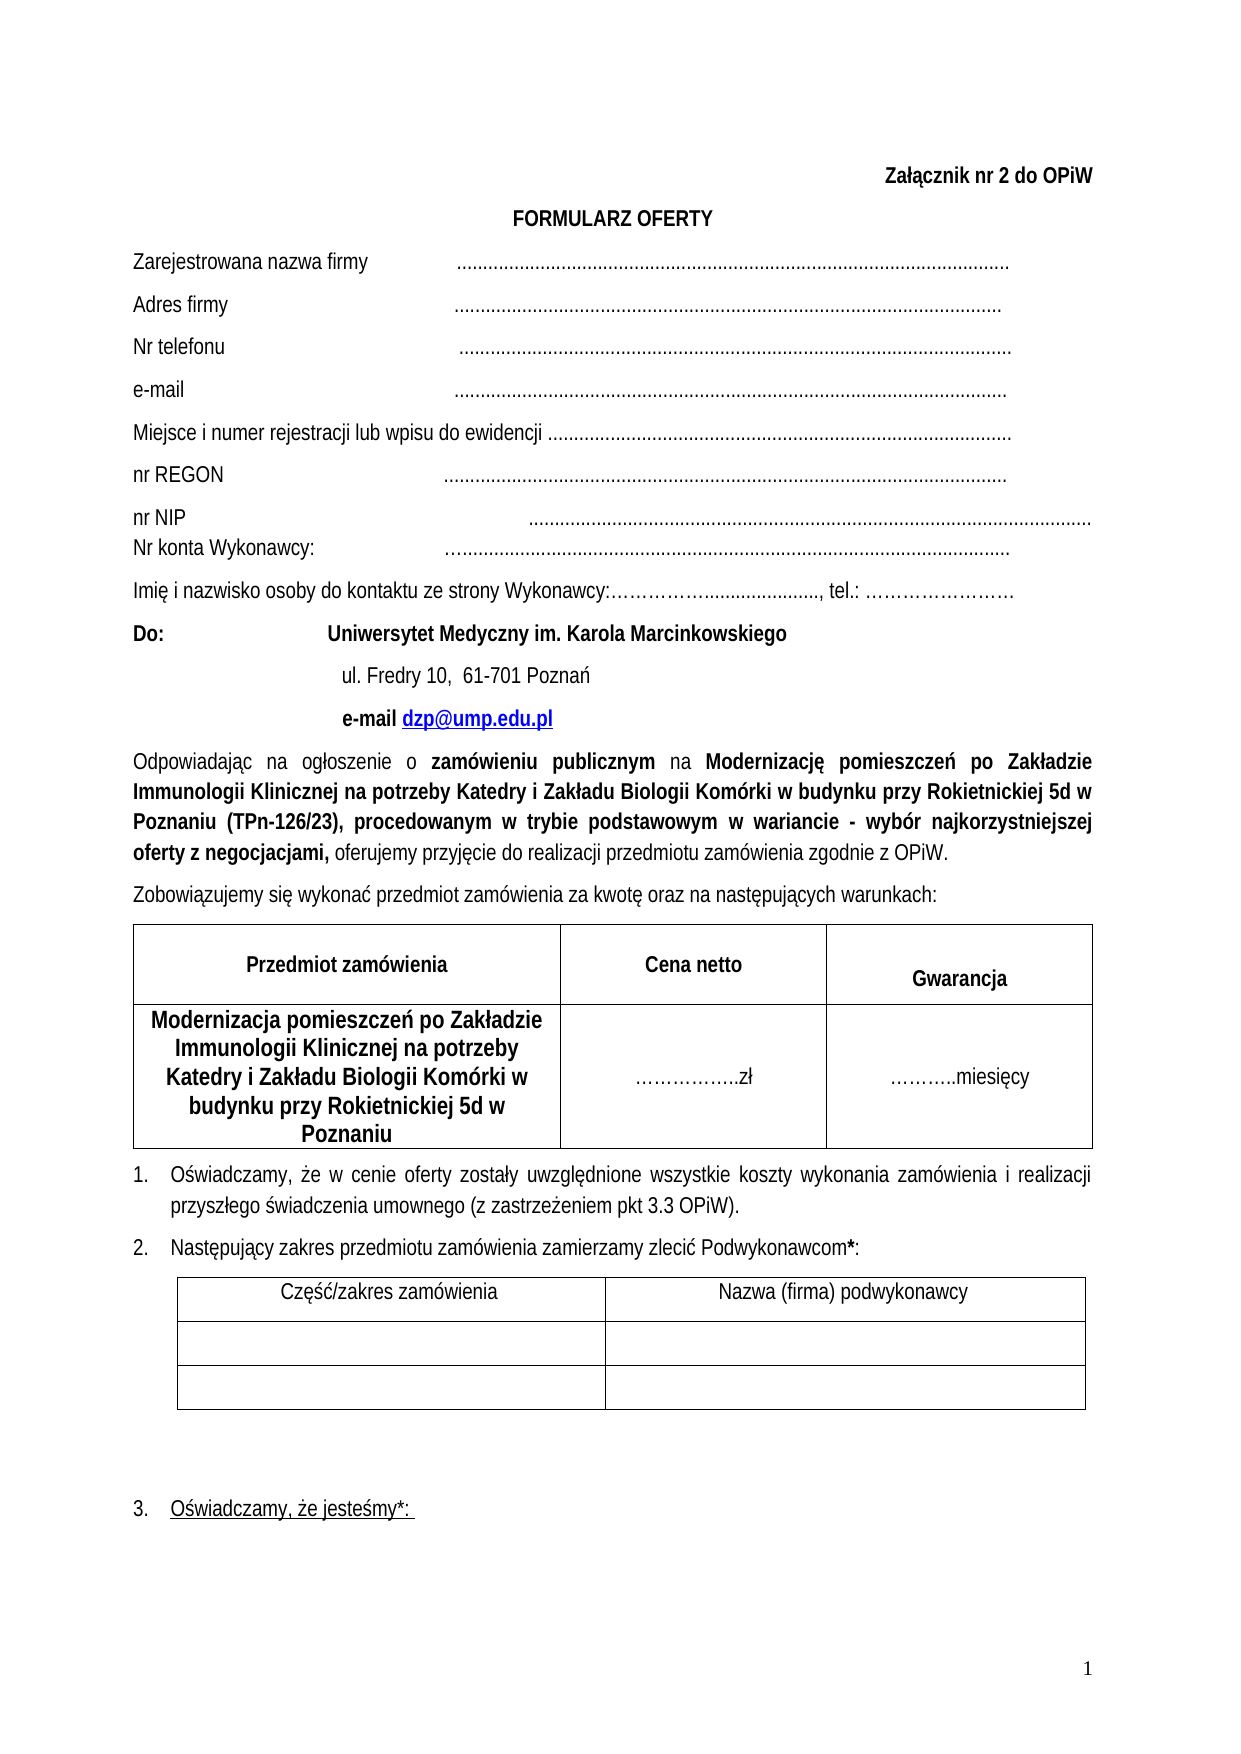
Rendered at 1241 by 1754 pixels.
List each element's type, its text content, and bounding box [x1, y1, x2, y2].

table_cell Modernizacja pomieszczeń po Zakładzie Immunologii Klinicznej na potrzeby Katedry i Zakładu Biologii Komórki w budynku przy Rokietnickiej 5d w Poznaniu [134, 1005, 560, 1148]
table_header Nazwa (firma) podwykonawcy [606, 1278, 1085, 1321]
text nr REGON ............................................................................................................ [133, 461, 1093, 488]
table_header Przedmiot zamówienia [134, 925, 560, 1004]
text Adres firmy ......................................................................................................... [133, 291, 1093, 317]
table_cell ……………..zł [561, 1005, 826, 1148]
list Oświadczamy, że jesteśmy*: [133, 1495, 1093, 1522]
text Odpowiadając na ogłoszenie o zamówieniu publicznym na Modernizację pomieszczeń po Zakładzie Immunologii Klinicznej na potrzeby Katedry i Zakładu Biologii Komórki w budynku przy Rokietnickiej 5d w Poznaniu (TPn-126/23), procedowanym w trybie podstawowym w wariancie - wybór najkorzystniejszej oferty z negocjacjami, oferujemy przyjęcie do realizacji przedmiotu zamówienia zgodnie z OPiW. [133, 748, 1093, 865]
text e-mail .......................................................................................................... [133, 376, 1093, 402]
text ul. Fredry 10, 61-701 Poznań [133, 662, 1093, 689]
table_cell [606, 1366, 1085, 1409]
text Do: Uniwersytet Medyczny im. Karola Marcinkowskiego [133, 620, 1093, 646]
text Zarejestrowana nazwa firmy .......................................................................................................... [133, 248, 1093, 274]
table_cell [178, 1322, 605, 1365]
text nr NIP ............................................................................................................ Nr konta Wykonawcy: …......................................................................................................... [133, 504, 1093, 561]
text Miejsce i numer rejestracji lub wpisu do ewidencji ......................................................................................... [133, 419, 1093, 445]
text FORMULARZ OFERTY [133, 205, 1093, 232]
table_cell ………..miesięcy [827, 1005, 1092, 1148]
list Oświadczamy, że w cenie oferty zostały uwzględnione wszystkie koszty wykonania zamówienia i realizacji przyszłego świadczenia umownego (z zastrzeżeniem pkt 3.3 OPiW). [133, 1161, 1093, 1218]
title Załącznik nr 2 do OPiW [133, 162, 1093, 189]
table_cell Gwarancja [827, 951, 1092, 1004]
table_header Część/zakres zamówienia [178, 1278, 605, 1321]
table_header Cena netto [561, 925, 826, 1004]
text Imię i nazwisko osoby do kontaktu ze strony Wykonawcy:……………......................, tel.: …………………… [133, 577, 1093, 603]
table_cell [178, 1366, 605, 1409]
text e-mail dzp@ump.edu.pl [133, 705, 1093, 732]
table_header [827, 925, 1092, 951]
table_cell [606, 1322, 1085, 1365]
text Nr telefonu .......................................................................................................... [133, 333, 1093, 360]
list Następujący zakres przedmiotu zamówienia zamierzamy zlecić Podwykonawcom*: [133, 1234, 1093, 1261]
text Zobowiązujemy się wykonać przedmiot zamówienia za kwotę oraz na następujących warunkach: [133, 881, 1093, 908]
